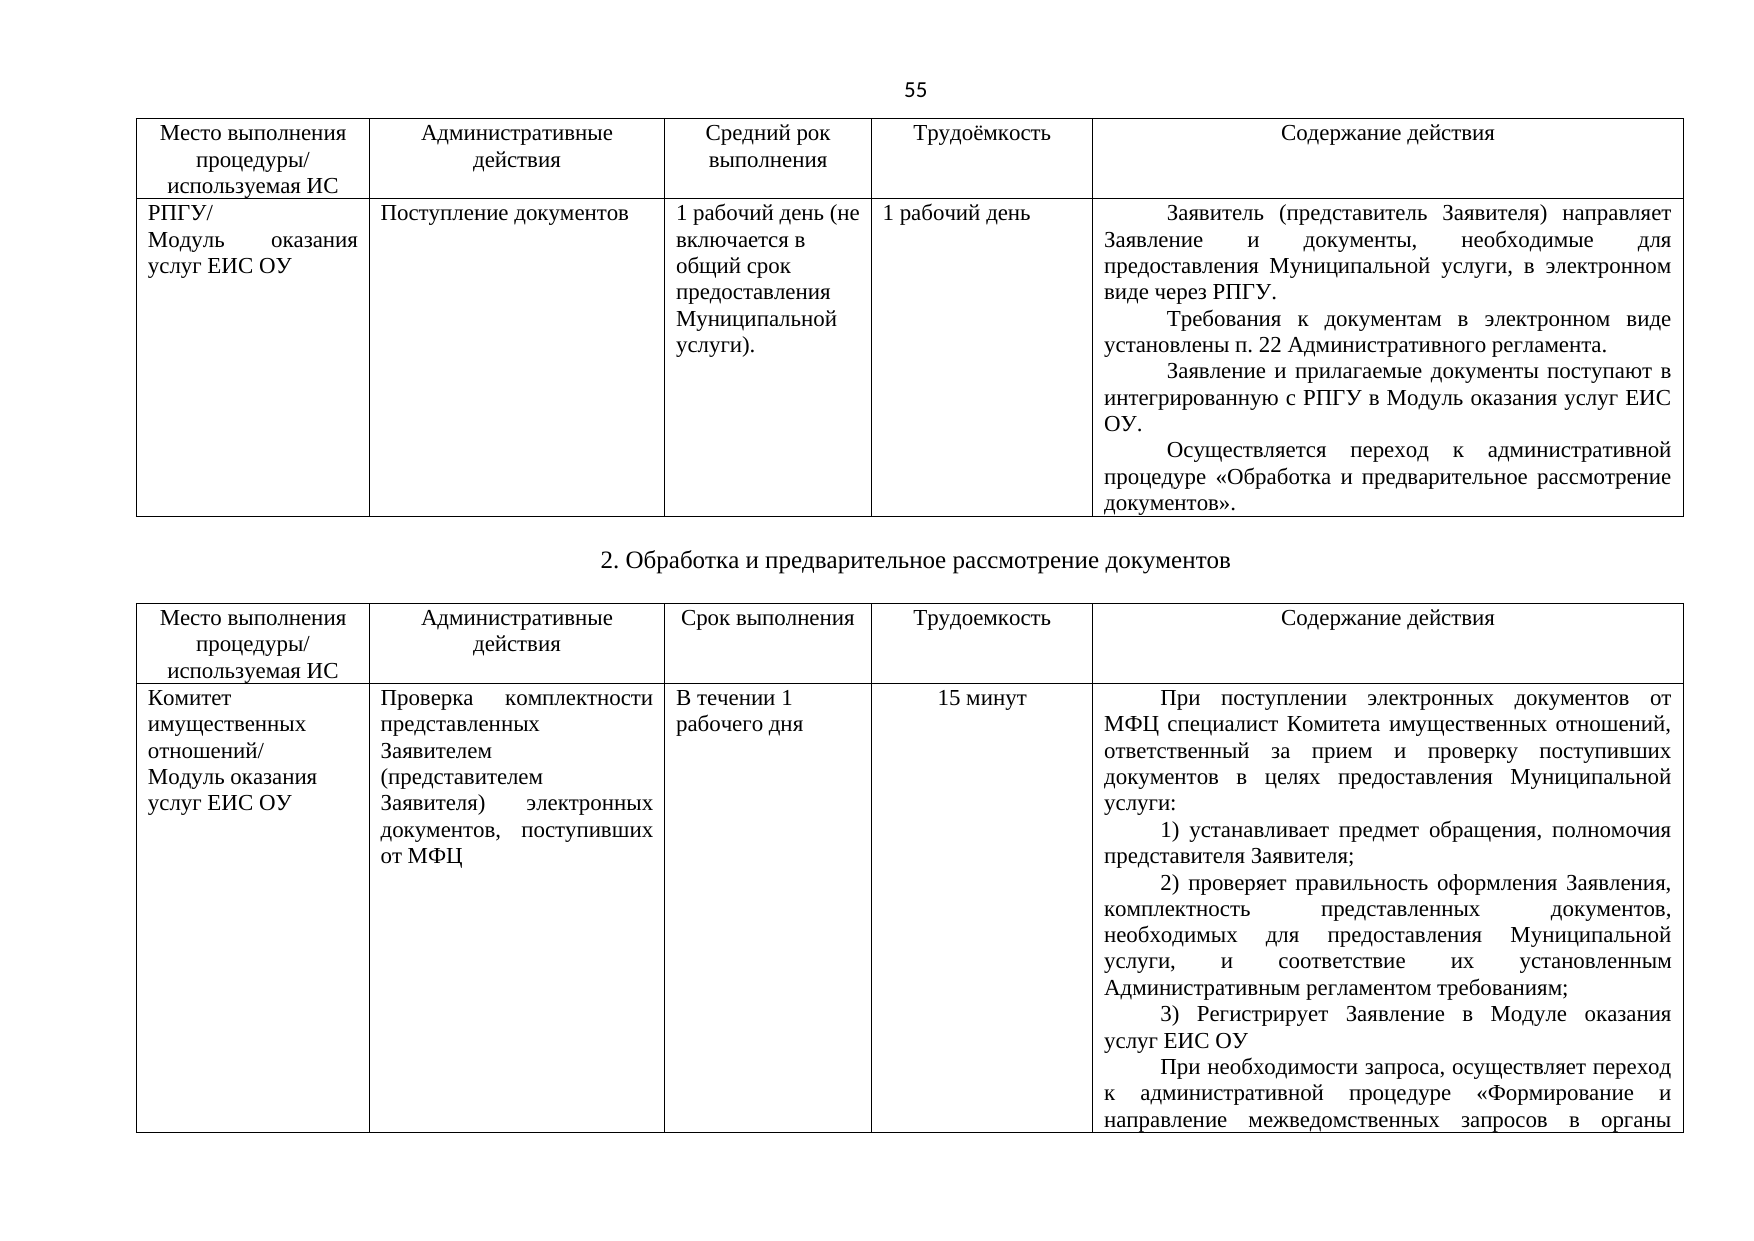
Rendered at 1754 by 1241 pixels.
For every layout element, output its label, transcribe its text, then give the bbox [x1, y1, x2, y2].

table_cell Заявитель (представитель Заявителя) направляет Заявление и документы, необходимые для предоставления Муниципальной услуги, в электронном виде через РПГУ. Требования к документам в электронном виде установлены п. 22 Административного регламента. Заявление и прилагаемые документы поступают в интегрированную с РПГУ в Модуль оказания услуг ЕИС ОУ. Осуществляется переход к административной процедуре «Обработка и предварительное рассмотрение документов». [1093, 199, 1683, 516]
table_cell 1 рабочий день (не включается в общий срок предоставления Муниципальной услуги). [665, 199, 871, 516]
table_header Содержание действия [1093, 604, 1683, 683]
table_cell Поступление документов [370, 199, 664, 516]
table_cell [137, 684, 369, 1132]
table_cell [370, 684, 664, 1132]
table_cell 15 минут [872, 684, 1092, 1132]
table_header Административные действия [370, 119, 664, 198]
table_header Место выполнения процедуры/ используемая ИС [137, 604, 369, 683]
table_header Трудоемкость [872, 604, 1092, 683]
table_header Административные действия [370, 604, 664, 683]
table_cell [1093, 684, 1683, 1132]
text 2. Обработка и предварительное рассмотрение документов [148, 545, 1683, 574]
table_header Средний рок выполнения [665, 119, 871, 198]
table_cell РПГУ/ Модуль оказания услуг ЕИС ОУ [137, 199, 369, 516]
table_header Трудоёмкость [872, 119, 1092, 198]
table_cell 1 рабочий день [872, 199, 1092, 516]
table_header Место выполнения процедуры/ используемая ИС [137, 119, 369, 198]
table_header Содержание действия [1093, 119, 1683, 198]
table_header Срок выполнения [665, 604, 871, 683]
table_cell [665, 684, 871, 1132]
